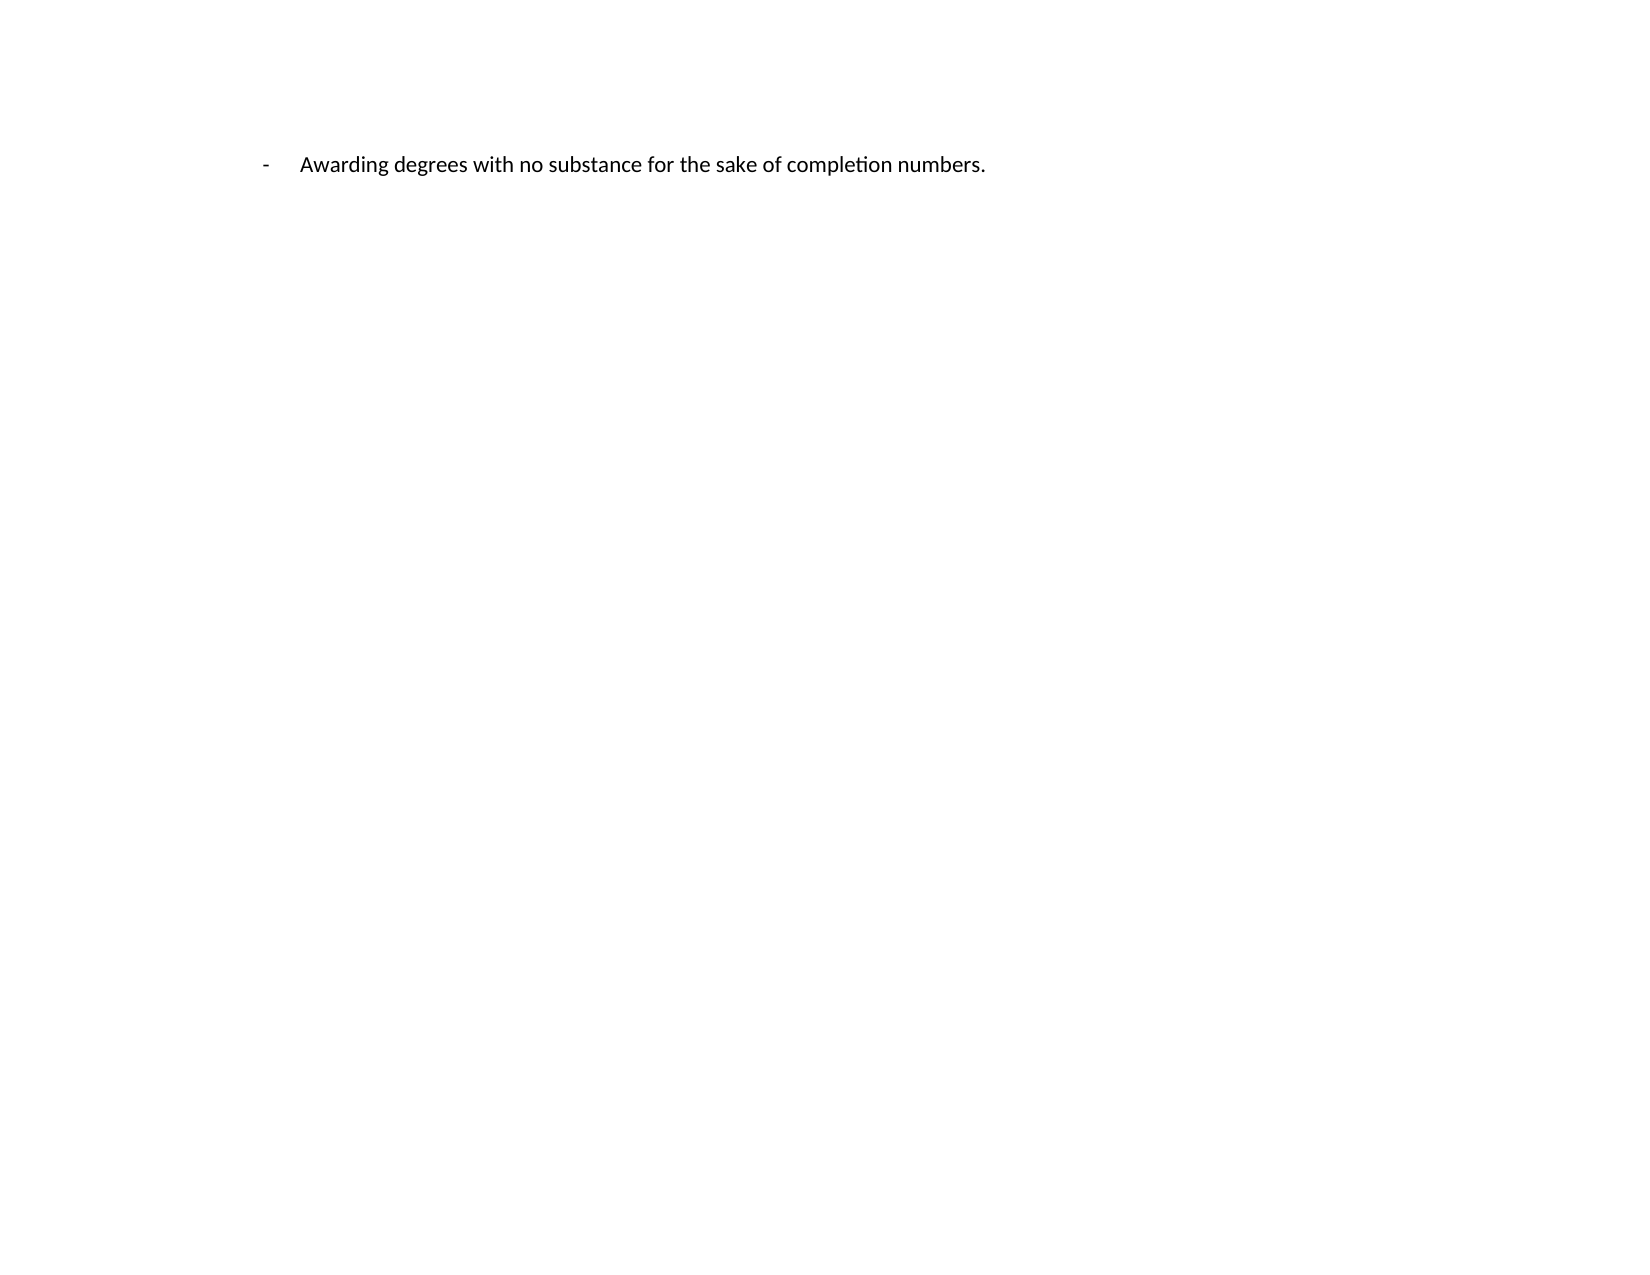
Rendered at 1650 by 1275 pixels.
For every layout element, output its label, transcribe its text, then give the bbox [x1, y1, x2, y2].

list Awarding degrees with no substance for the sake of completion numbers. [262, 150, 1500, 178]
